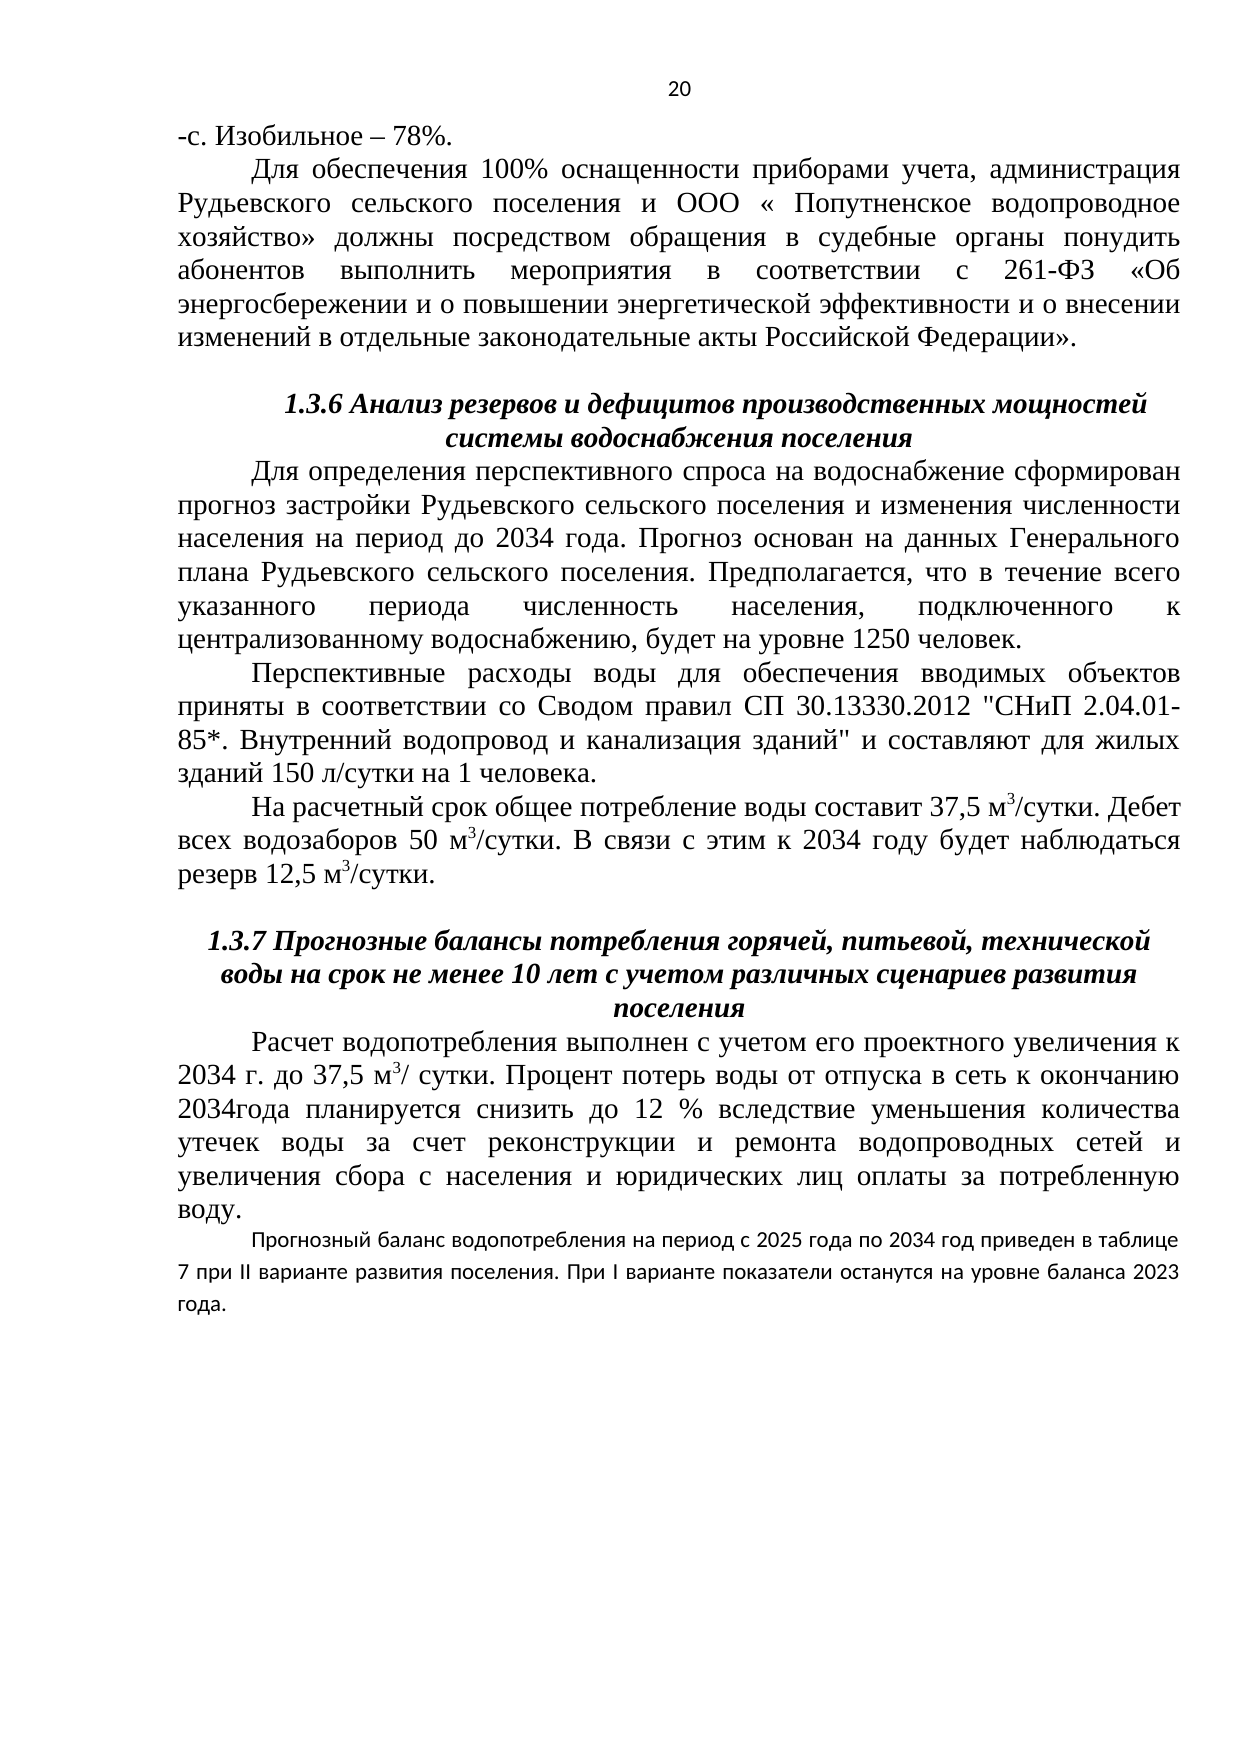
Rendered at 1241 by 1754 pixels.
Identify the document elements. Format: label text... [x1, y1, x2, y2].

text Перспективные расходы воды для обеспечения вводимых объектов приняты в соответствии со Сводом правил СП 30.13330.2012 "СНиП 2.04.01-85*. Внутренний водопровод и канализация зданий" и составляют для жилых зданий 150 л/сутки на 1 человека. [177, 655, 1181, 789]
text 1.3.6 Анализ резервов и дефицитов производственных мощностей системы водоснабжения поселения [177, 386, 1181, 453]
text Расчет водопотребления выполнен с учетом его проектного увеличения к 2034 г. до 37,5 м3/ сутки. Процент потерь воды от отпуска в сеть к окончанию 2034года планируется снизить до 12 % вследствие уменьшения количества утечек воды за счет реконструкции и ремонта водопроводных сетей и увеличения сбора с населения и юридических лиц оплаты за потребленную воду. [177, 1024, 1181, 1225]
text Для определения перспективного спроса на водоснабжение сформирован прогноз застройки Рудьевского сельского поселения и изменения численности населения на период до 2034 года. Прогноз основан на данных Генерального плана Рудьевского сельского поселения. Предполагается, что в течение всего указанного периода численность населения, подключенного к централизованному водоснабжению, будет на уровне 1250 человек. [177, 453, 1181, 655]
text -с. Изобильное – 78%. [177, 118, 1181, 152]
text 1.3.7 Прогнозные балансы потребления горячей, питьевой, технической воды на срок не менее 10 лет с учетом различных сценариев развития поселения [177, 923, 1181, 1024]
text На расчетный срок общее потребление воды составит 37,5 м3/сутки. Дебет всех водозаборов 50 м3/сутки. В связи с этим к 2034 году будет наблюдаться резерв 12,5 м3/сутки. [177, 789, 1181, 889]
text Для обеспечения 100% оснащенности приборами учета, администрация Рудьевского сельского поселения и ООО « Попутненское водопроводное хозяйство» должны посредством обращения в судебные органы понудить абонентов выполнить мероприятия в соответствии с 261-ФЗ «Об энергосбережении и о повышении энергетической эффективности и о внесении изменений в отдельные законодательные акты Российской Федерации». [177, 152, 1181, 353]
text Прогнозный баланс водопотребления на период с 2025 года по 2034 год приведен в таблице 7 при II варианте развития поселения. При I варианте показатели останутся на уровне баланса 2023 года. [177, 1225, 1181, 1317]
